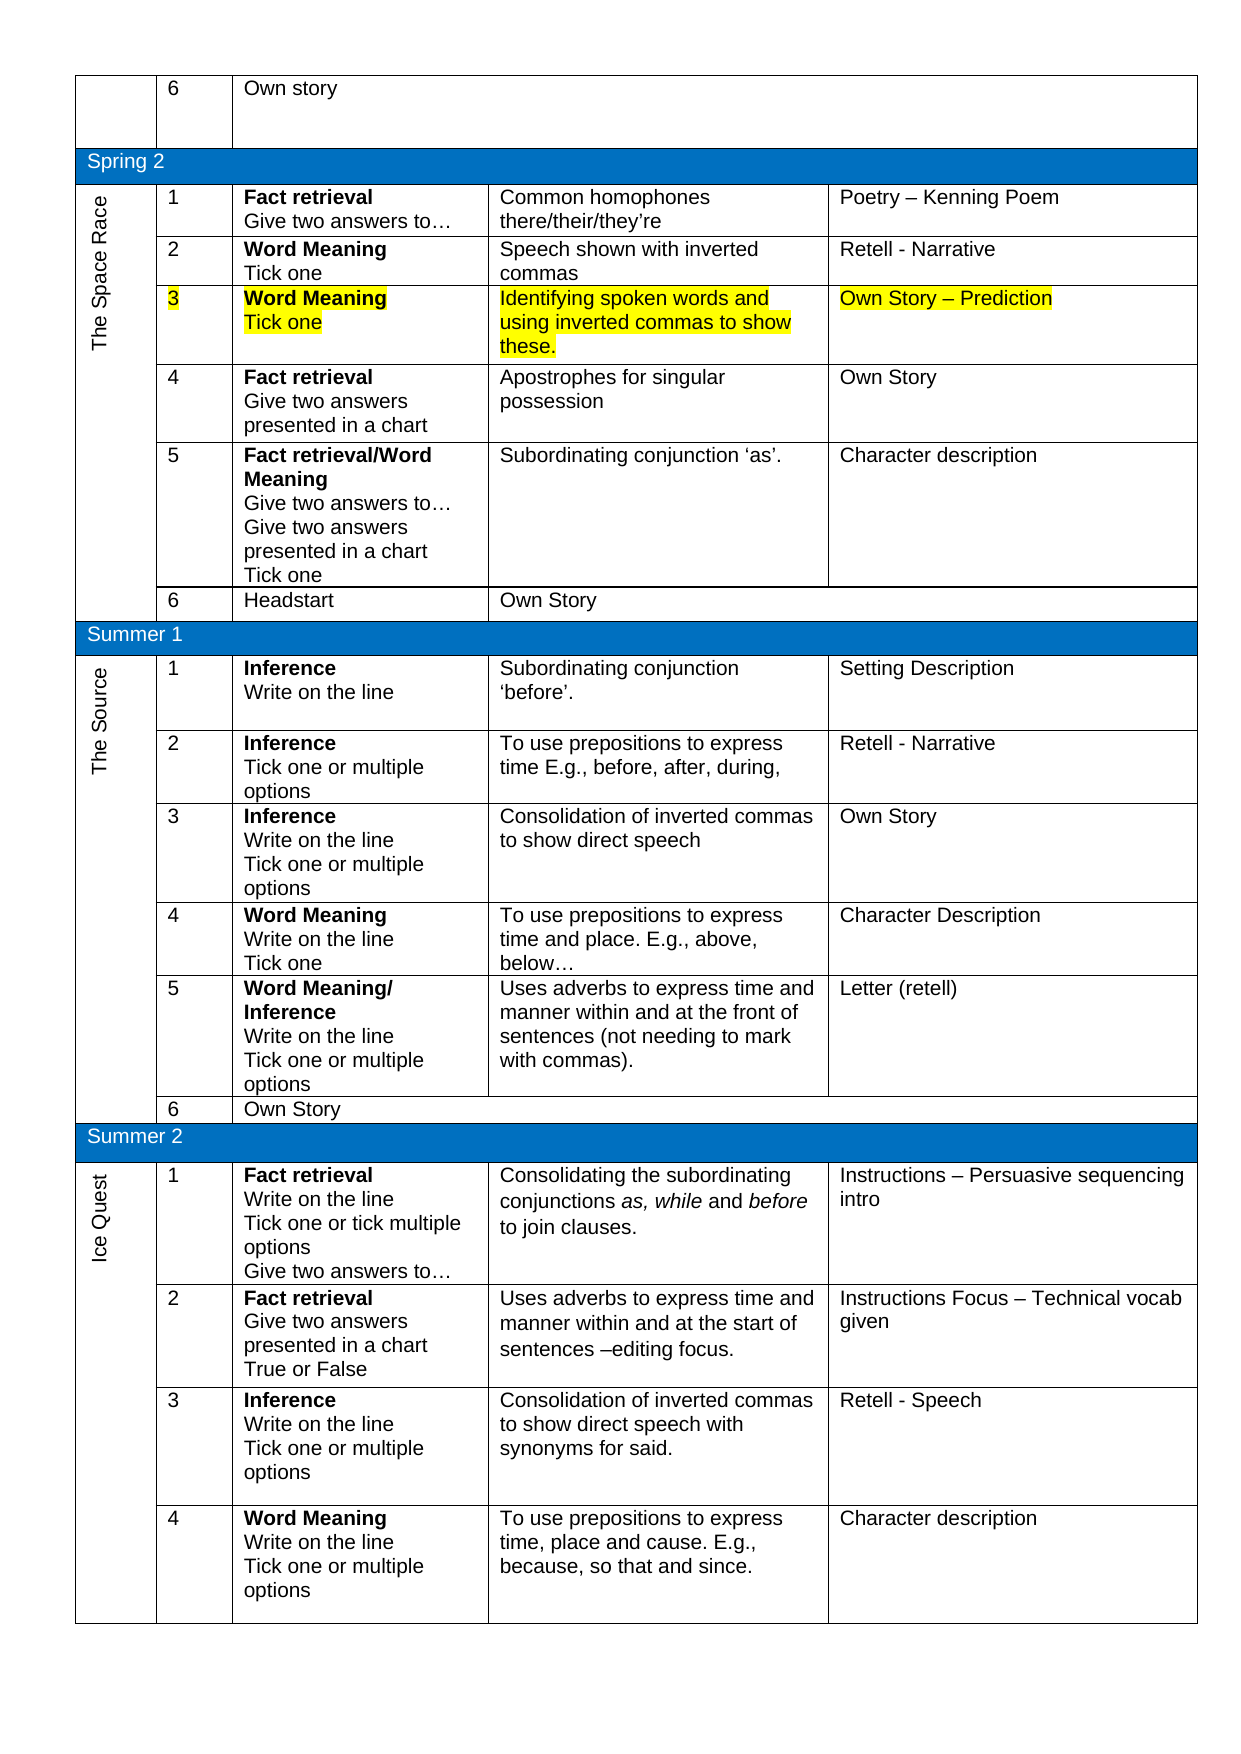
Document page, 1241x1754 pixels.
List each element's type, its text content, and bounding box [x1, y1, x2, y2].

table_cell 6 [157, 588, 232, 621]
table_cell 4 [157, 365, 232, 442]
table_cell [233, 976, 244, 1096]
table_cell Apostrophes for singular possession [489, 365, 828, 442]
table_cell Setting Description [829, 656, 1197, 730]
table_cell Word Meaning Tick one [233, 286, 488, 364]
table_cell The Source [76, 656, 156, 1123]
table_cell Retell - Narrative [829, 237, 1197, 285]
table_cell 6 [157, 76, 232, 148]
table_cell Fact retrieval Give two answers to… [233, 185, 488, 236]
table_cell Character description [829, 1506, 1197, 1623]
table_cell 2 [157, 731, 232, 803]
table_cell Word Meaning/ Inference Write on the line Tick one or multiple options [317, 976, 488, 1096]
table_cell Word Meaning Tick one [233, 237, 488, 285]
table_cell Letter (retell) [829, 976, 1197, 1096]
table_cell 5 [157, 443, 232, 586]
table_cell Summer 2 [76, 1124, 1197, 1162]
table_cell Speech shown with inverted commas [489, 237, 828, 285]
table_cell Retell - Narrative [829, 731, 1197, 803]
table_cell Own Story [233, 1097, 1197, 1123]
table_cell Word Meaning Write on the line Tick one [233, 903, 488, 975]
table_cell Consolidation of inverted commas to show direct speech [489, 804, 828, 902]
table_cell Retell - Speech [829, 1388, 1197, 1505]
table_cell Consolidation of inverted commas to show direct speech with synonyms for said. [489, 1388, 828, 1505]
table_cell Fact retrieval/Word Meaning Give two answers to… Give two answers presented in a chart Tick one [233, 443, 488, 586]
table_cell To use prepositions to express time E.g., before, after, during, [489, 731, 828, 803]
table_cell 4 [157, 903, 232, 975]
table_cell Own story [233, 76, 1197, 148]
table_cell Consolidating the subordinating conjunctions as, while and before to join clauses. [489, 1163, 828, 1284]
table_cell Inference Write on the line Tick one or multiple options [233, 804, 488, 902]
table_cell To use prepositions to express time, place and cause. E.g., because, so that and since. [489, 1506, 828, 1623]
table_cell Subordinating conjunction ‘as’. [489, 443, 828, 586]
table_cell Fact retrieval Write on the line Tick one or tick multiple options Give two answers to… [233, 1163, 488, 1284]
table_cell Common homophones there/their/they’re [489, 185, 828, 236]
table_cell Character Description [829, 903, 1197, 975]
table_cell Inference Write on the line Tick one or multiple options [233, 1388, 488, 1505]
table_cell Poetry – Kenning Poem [829, 185, 1197, 236]
table_cell Uses adverbs to express time and manner within and at the start of sentences –editing focus. [489, 1285, 828, 1387]
table_cell Inference Write on the line [233, 656, 488, 730]
table_cell Instructions Focus – Technical vocab given [829, 1285, 1197, 1387]
table_cell Inference Tick one or multiple options [317, 731, 488, 803]
table_cell Headstart [233, 588, 488, 621]
table_cell Uses adverbs to express time and manner within and at the front of sentences (not needing to mark with commas). [489, 976, 828, 1096]
table_cell Character description [829, 443, 1197, 586]
table_cell Own Story [489, 588, 1197, 621]
table_cell The Space Race [76, 185, 156, 621]
table_cell Word Meaning Write on the line Tick one or multiple options [233, 1506, 488, 1623]
table_cell 3 [157, 1388, 232, 1505]
table_cell 2 [157, 237, 232, 285]
table_cell Subordinating conjunction ‘before’. [489, 656, 828, 730]
table_cell Ice Quest [76, 1163, 156, 1623]
table_cell 5 [157, 976, 232, 1096]
table_cell 3 [157, 804, 232, 902]
table_cell 2 [157, 1285, 232, 1387]
table_cell Identifying spoken words and using inverted commas to show these. [489, 286, 828, 364]
table_cell Fact retrieval Give two answers presented in a chart [233, 365, 488, 442]
table_cell Own Story [829, 365, 1197, 442]
table_cell 6 [157, 1097, 232, 1123]
table_cell 1 [157, 1163, 232, 1284]
table_cell Own Story [829, 804, 1197, 902]
table_cell Spring 2 [76, 149, 1197, 184]
table_cell 3 [157, 286, 232, 364]
table_cell Instructions – Persuasive sequencing intro [829, 1163, 1197, 1284]
table_cell Summer 1 [76, 622, 1197, 655]
table_cell 1 [157, 656, 232, 730]
table_cell 4 [157, 1506, 232, 1623]
table_cell Own Story – Prediction [829, 286, 1197, 364]
table_cell Fact retrieval Give two answers presented in a chart True or False [233, 1285, 488, 1387]
table_cell 1 [157, 185, 232, 236]
table_cell To use prepositions to express time and place. E.g., above, below… [489, 903, 828, 975]
